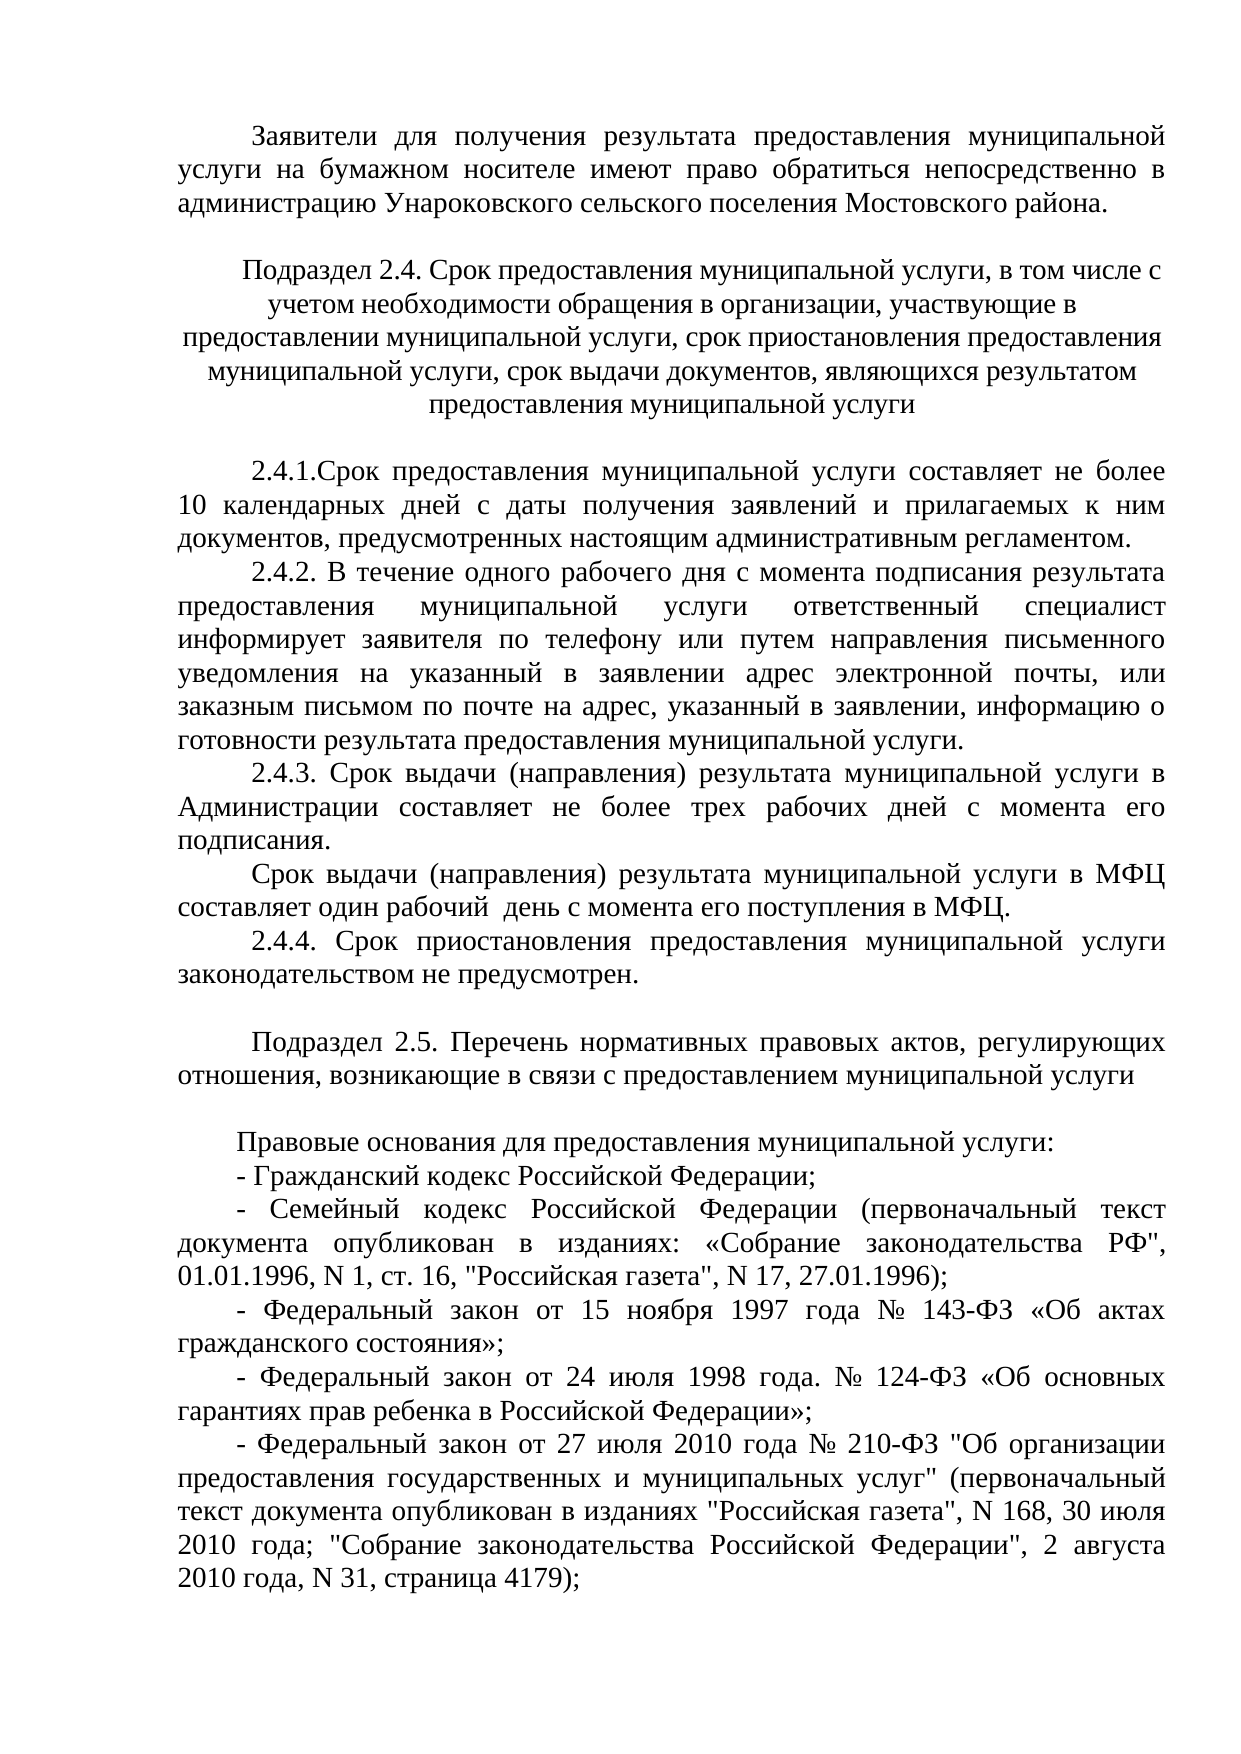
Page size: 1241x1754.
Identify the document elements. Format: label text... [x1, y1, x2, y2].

text - Семейный кодекс Российской Федерации (первоначальный текст документа опубликован в изданиях: «Собрание законодательства РФ", 01.01.1996, N 1, ст. 16, "Российская газета", N 17, 27.01.1996); [177, 1191, 1167, 1292]
text - Федеральный закон от 15 ноября 1997 года № 143-ФЗ «Об актах гражданского состояния»; [177, 1292, 1167, 1359]
text 2.4.1.Срок предоставления муниципальной услуги составляет не более 10 календарных дней с даты получения заявлений и прилагаемых к ним документов, предусмотренных настоящим административным регламентом. [177, 453, 1167, 554]
text - Гражданский кодекс Российской Федерации; [177, 1158, 1167, 1191]
text Подраздел 2.5. Перечень нормативных правовых актов, регулирующих отношения, возникающие в связи с предоставлением муниципальной услуги [177, 1024, 1167, 1091]
text Заявители для получения результата предоставления муниципальной услуги на бумажном носителе имеют право обратиться непосредственно в администрацию Унароковского сельского поселения Мостовского района. [177, 118, 1167, 219]
text Срок выдачи (направления) результата муниципальной услуги в МФЦ составляет один рабочий день с момента его поступления в МФЦ. [177, 856, 1167, 923]
text 2.4.4. Срок приостановления предоставления муниципальной услуги законодательством не предусмотрен. [177, 923, 1167, 990]
text Правовые основания для предоставления муниципальной услуги: [177, 1124, 1167, 1158]
text 2.4.2. В течение одного рабочего дня с момента подписания результата предоставления муниципальной услуги ответственный специалист информирует заявителя по телефону или путем направления письменного уведомления на указанный в заявлении адрес электронной почты, или заказным письмом по почте на адрес, указанный в заявлении, информацию о готовности результата предоставления муниципальной услуги. [177, 554, 1167, 755]
text - Федеральный закон от 24 июля 1998 года. № 124-ФЗ «Об основных гарантиях прав ребенка в Российской Федерации»; [177, 1359, 1167, 1426]
text Подраздел 2.4. Срок предоставления муниципальной услуги, в том числе с учетом необходимости обращения в организации, участвующие в предоставлении муниципальной услуги, срок приостановления предоставления муниципальной услуги, срок выдачи документов, являющихся результатом предоставления муниципальной услуги [177, 252, 1167, 420]
text - Федеральный закон от 27 июля 2010 года № 210-ФЗ "Об организации предоставления государственных и муниципальных услуг" (первоначальный текст документа опубликован в изданиях "Российская газета", N 168, 30 июля 2010 года; "Собрание законодательства Российской Федерации", 2 августа 2010 года, N 31, страница 4179); [177, 1426, 1167, 1594]
text 2.4.3. Срок выдачи (направления) результата муниципальной услуги в Администрации составляет не более трех рабочих дней с момента его подписания. [177, 755, 1167, 856]
